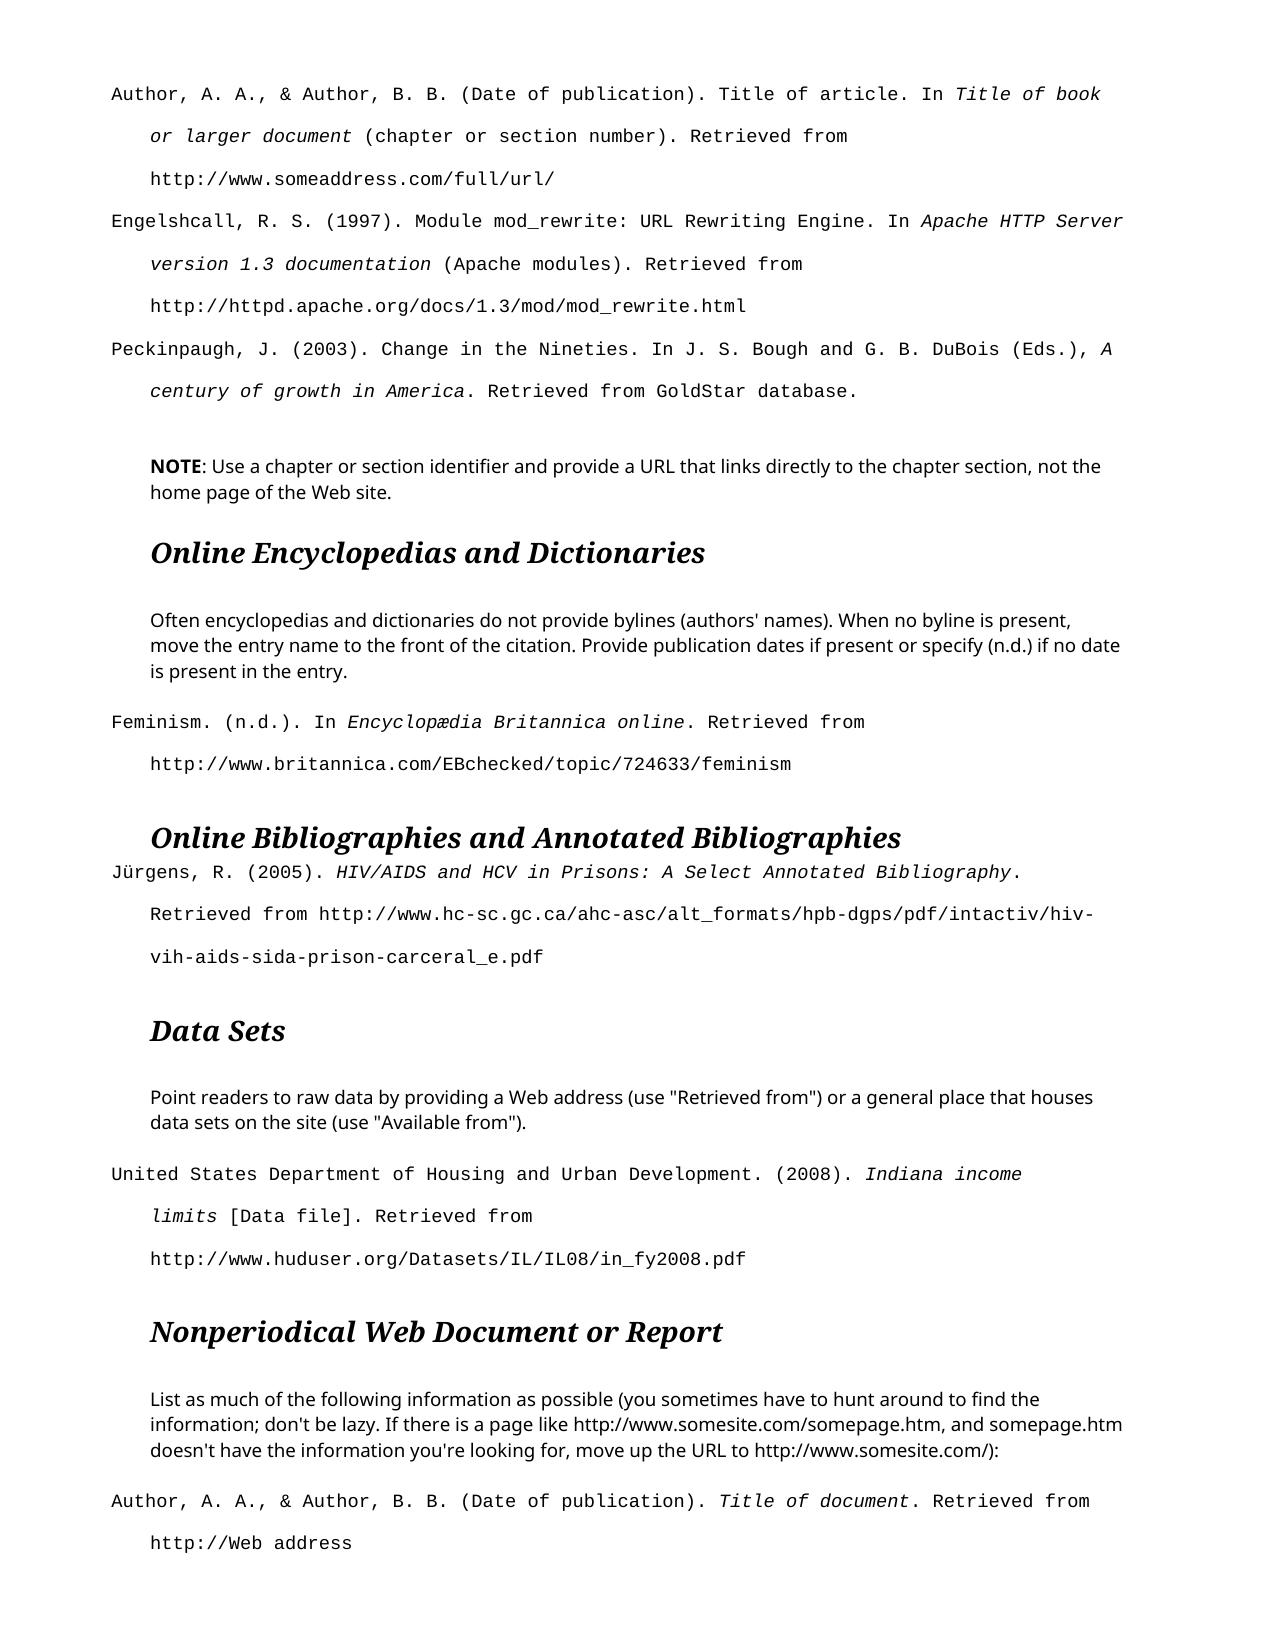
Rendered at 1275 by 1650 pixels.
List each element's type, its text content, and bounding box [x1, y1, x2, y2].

text List as much of the following information as possible (you sometimes have to hunt around to find the information; don't be lazy. If there is a page like http://www.somesite.com/somepage.htm, and somepage.htm doesn't have the information you're looking for, move up the URL to http://www.somesite.com/): [150, 1386, 1125, 1462]
text Feminism. (n.d.). In Encyclopædia Britannica online. Retrieved from http://www.britannica.com/EBchecked/topic/724633/feminism [111, 713, 1125, 776]
text Often encyclopedias and dictionaries do not provide bylines (authors' names). When no byline is present, move the entry name to the front of the citation. Provide publication dates if present or specify (n.d.) if no date is present in the entry. [150, 607, 1125, 683]
text Engelshcall, R. S. (1997). Module mod_rewrite: URL Rewriting Engine. In Apache HTTP Server version 1.3 documentation (Apache modules). Retrieved from http://httpd.apache.org/docs/1.3/mod/mod_rewrite.html [111, 212, 1125, 318]
text NOTE: Use a chapter or section identifier and provide a URL that links directly to the chapter section, not the home page of the Web site. [150, 453, 1125, 504]
subtitle Online Encyclopedias and Dictionaries [150, 534, 1125, 572]
text Jürgens, R. (2005). HIV/AIDS and HCV in Prisons: A Select Annotated Bibliography. Retrieved from http://www.hc-sc.gc.ca/ahc-asc/alt_formats/hpb-dgps/pdf/intactiv/hiv-vih-aids-sida-prison-carceral_e.pdf [111, 863, 1125, 969]
text Author, A. A., & Author, B. B. (Date of publication). Title of document. Retrieved from http://Web address [111, 1492, 1125, 1555]
text Point readers to raw data by providing a Web address (use "Retrieved from") or a general place that houses data sets on the site (use "Available from"). [150, 1084, 1125, 1135]
text Author, A. A., & Author, B. B. (Date of publication). Title of article. In Title of book or larger document (chapter or section number). Retrieved from http://www.someaddress.com/full/url/ [111, 84, 1125, 191]
subtitle Data Sets [150, 1011, 1125, 1049]
subtitle Online Bibliographies and Annotated Bibliographies [150, 818, 1125, 857]
subtitle Nonperiodical Web Document or Report [150, 1313, 1125, 1351]
text United States Department of Housing and Urban Development. (2008). Indiana income limits [Data file]. Retrieved from http://www.huduser.org/Datasets/IL/IL08/in_fy2008.pdf [111, 1164, 1125, 1271]
text Peckinpaugh, J. (2003). Change in the Nineties. In J. S. Bough and G. B. DuBois (Eds.), A century of growth in America. Retrieved from GoldStar database. [111, 339, 1125, 403]
